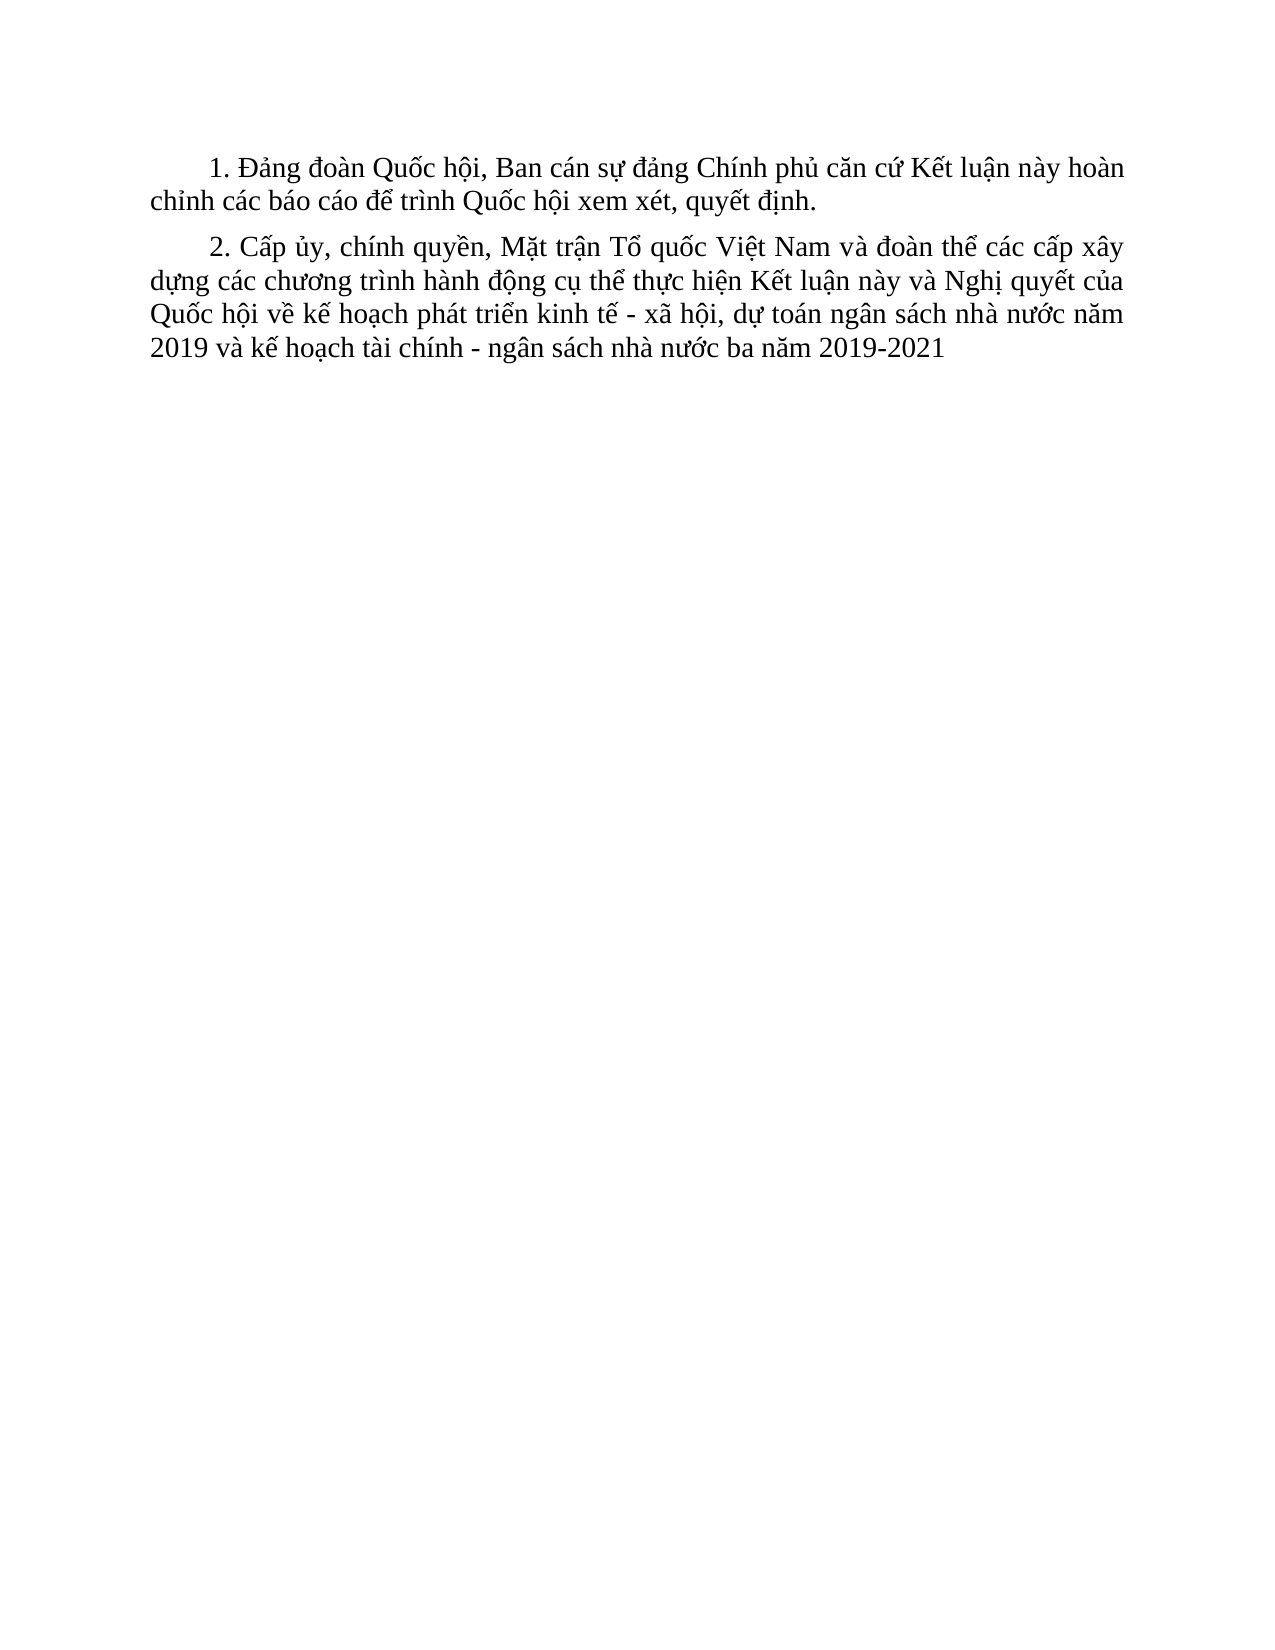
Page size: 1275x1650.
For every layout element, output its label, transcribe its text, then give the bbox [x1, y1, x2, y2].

text 1. Đảng đoàn Quốc hội, Ban cán sự đảng Chính phủ căn cứ Kết luận này hoàn chỉnh các báo cáo để trình Quốc hội xem xét, quyết định. [150, 150, 1125, 217]
text 2. Cấp ủy, chính quyền, Mặt trận Tổ quốc Việt Nam và đoàn thể các cấp xây dựng các chương trình hành động cụ thể thực hiện Kết luận này và Nghị quyết của Quốc hội về kế hoạch phát triển kinh tế - xã hội, dự toán ngân sách nhà nước năm 2019 và kế hoạch tài chính - ngân sách nhà nước ba năm 2019-2021 [150, 229, 1125, 364]
